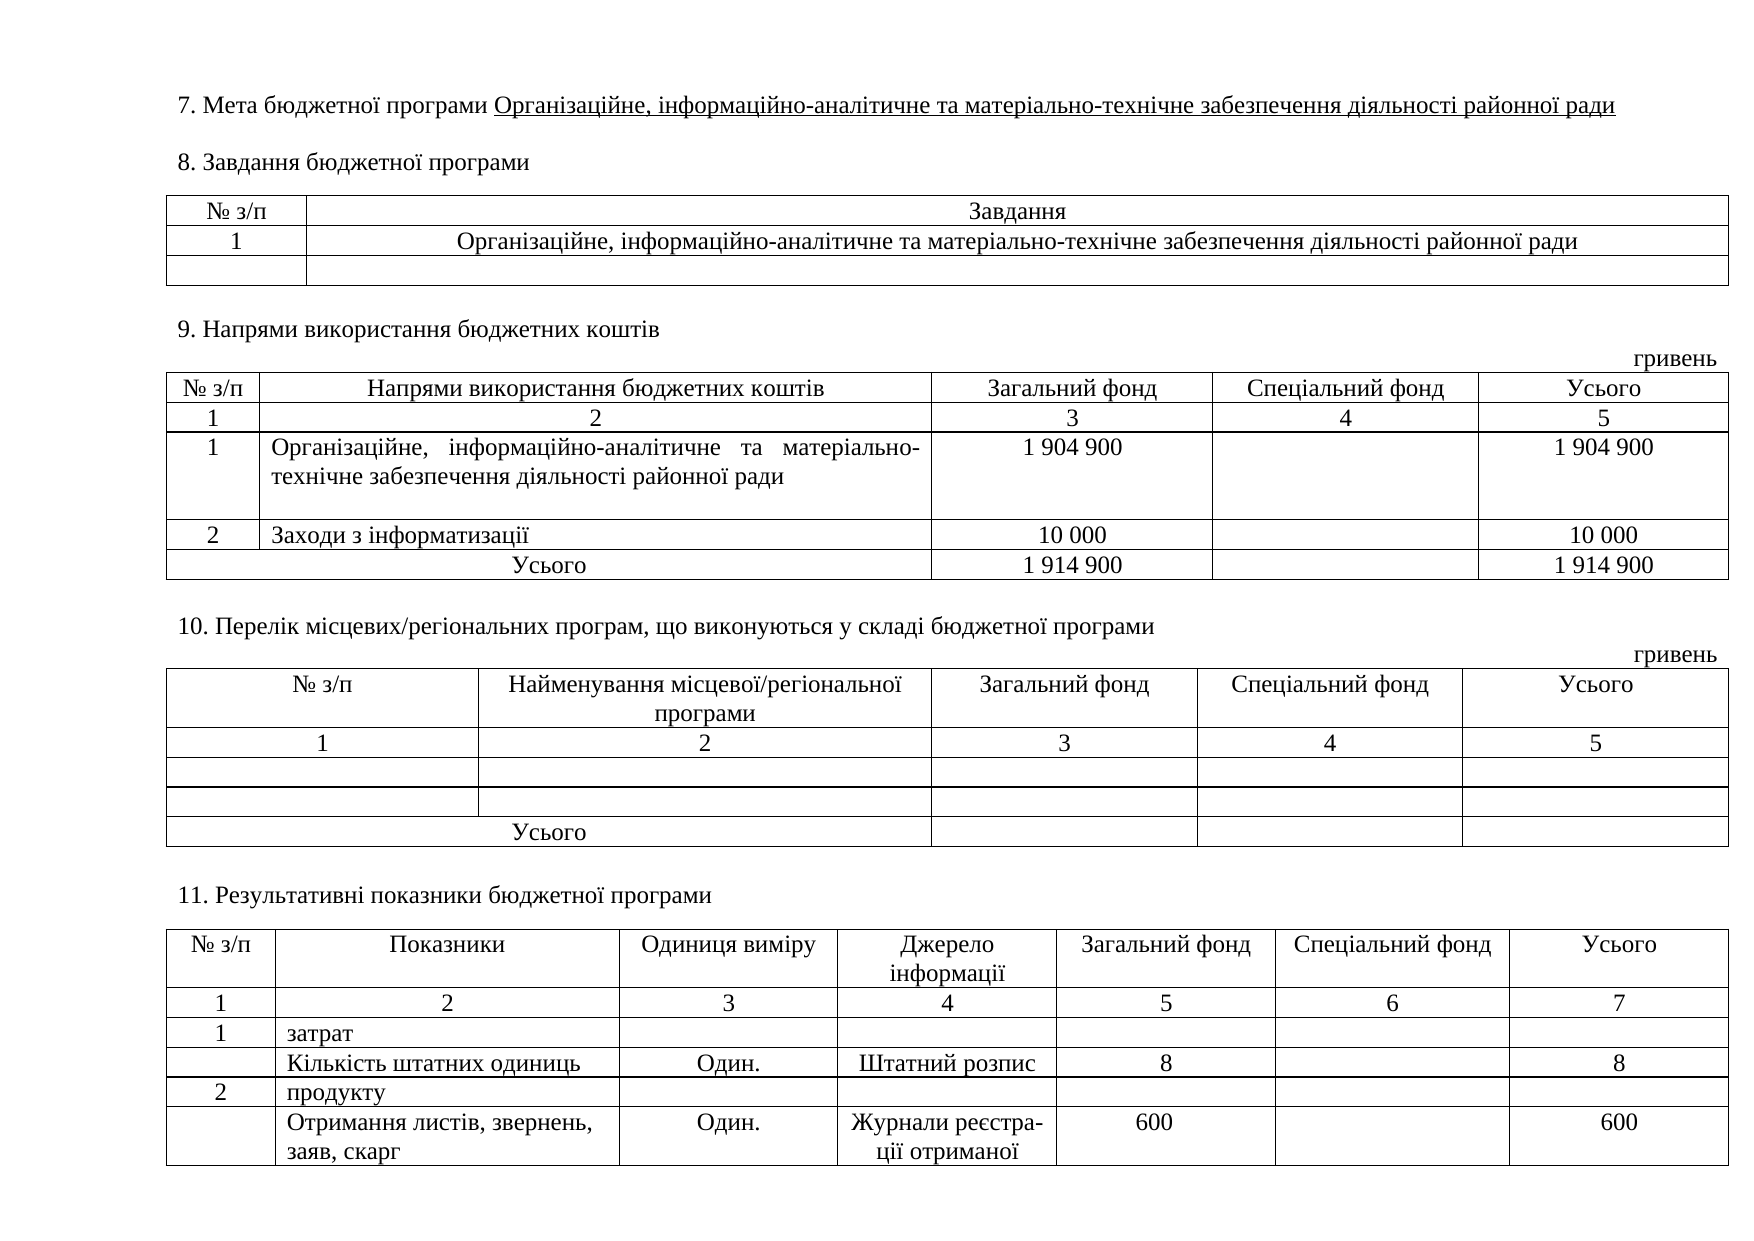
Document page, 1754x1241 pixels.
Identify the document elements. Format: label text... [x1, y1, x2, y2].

table_cell 8 [1510, 1048, 1728, 1076]
table_cell 1 [167, 1018, 275, 1047]
table_cell 2 [479, 728, 931, 757]
table_header 9. Напрями використання бюджетних коштів [166, 314, 1728, 343]
table_cell затрат [276, 1018, 619, 1047]
table_cell Спеціальний фонд [1198, 669, 1462, 727]
table_cell 10 000 [1479, 520, 1728, 549]
table_cell [1198, 817, 1462, 846]
table_cell 1 [167, 226, 306, 255]
table_cell [479, 788, 931, 816]
table_cell 5 [1479, 403, 1728, 431]
table_header № з/п [167, 196, 306, 225]
table_cell 3 [932, 728, 1197, 757]
table_cell [1057, 1078, 1275, 1106]
table_cell [1463, 817, 1728, 846]
table_cell Напрями використання бюджетних коштів [260, 373, 931, 402]
table_cell 7 [1510, 988, 1728, 1017]
table_cell Організаційне, інформаційно-аналітичне та матеріально-технічне забезпечення діяльності районної ради [307, 226, 1728, 255]
table_cell гривень [166, 343, 1728, 372]
table_cell [307, 256, 1728, 284]
table_cell 2 [167, 1078, 275, 1106]
table_header 11. Результативні показники бюджетної програми [166, 881, 1728, 909]
table_cell № з/п [167, 373, 259, 402]
table_cell 4 [1213, 403, 1478, 431]
table_header 10. Перелік місцевих/регіональних програм, що виконуються у складі бюджетної програми [166, 611, 1728, 639]
table_cell 600 [1057, 1107, 1275, 1165]
table_cell Загальний фонд [932, 669, 1197, 727]
table_cell [167, 256, 306, 284]
table_header Одиниця виміру [620, 930, 837, 987]
table_cell Організаційне, інформаційно-аналітичне та матеріально-технічне забезпечення діяльності районної ради [260, 433, 931, 519]
table_cell [479, 758, 931, 786]
table_cell [838, 1018, 1056, 1047]
table_cell 3 [620, 988, 837, 1017]
table_cell 1 914 900 [1479, 550, 1728, 579]
table_cell Найменування місцевої/регіональної програми [479, 669, 931, 727]
table_cell 2 [260, 403, 931, 431]
table_cell 4 [1198, 728, 1462, 757]
table_cell 1 904 900 [932, 433, 1212, 519]
table_cell [838, 1078, 1056, 1106]
table_cell [620, 1078, 837, 1106]
table_cell [1276, 1018, 1509, 1047]
table_cell [620, 1018, 837, 1047]
table_cell Загальний фонд [932, 373, 1212, 402]
table_cell [1510, 1078, 1728, 1106]
table_cell [1198, 758, 1462, 786]
table_cell 1 914 900 [932, 550, 1212, 579]
table_cell 5 [1463, 728, 1728, 757]
table_cell [1510, 1018, 1728, 1047]
table_cell [1276, 1048, 1509, 1076]
table_cell 1 904 900 [1479, 433, 1728, 519]
table_cell 6 [1276, 988, 1509, 1017]
table_cell [167, 788, 478, 816]
table_cell продукту [276, 1078, 619, 1106]
table_cell Усього [1463, 669, 1728, 727]
table_cell [167, 758, 478, 786]
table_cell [838, 1107, 1056, 1165]
table_header № з/п [167, 930, 275, 987]
table_cell [932, 758, 1197, 786]
table_header Спеціальний фонд [1276, 930, 1509, 987]
table_cell 8 [1057, 1048, 1275, 1076]
table_cell Кількість штатних одиниць [276, 1048, 619, 1076]
table_cell 10 000 [932, 520, 1212, 549]
table_cell 1 [167, 728, 478, 757]
table_cell [1463, 788, 1728, 816]
table_header Загальний фонд [1057, 930, 1275, 987]
table_cell [167, 1048, 275, 1076]
table_cell № з/п [167, 669, 478, 727]
table_cell [1198, 788, 1462, 816]
table_cell 5 [1057, 988, 1275, 1017]
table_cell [276, 1107, 619, 1165]
table_cell 3 [932, 403, 1212, 431]
table_cell Спеціальний фонд [1213, 373, 1478, 402]
table_header Завдання [307, 196, 1728, 225]
table_cell 1 [167, 988, 275, 1017]
table_cell Усього [167, 550, 931, 579]
table_cell Штатний розпис [838, 1048, 1056, 1076]
table_cell Один. [620, 1048, 837, 1076]
table_cell [1213, 550, 1478, 579]
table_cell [166, 89, 1638, 176]
table_cell 2 [167, 520, 259, 549]
table_header Усього [1510, 930, 1728, 987]
table_cell [932, 788, 1197, 816]
table_cell [1057, 1018, 1275, 1047]
table_cell [1276, 1078, 1509, 1106]
table_header Показники [276, 930, 619, 987]
table_cell [1213, 433, 1478, 519]
table_header Джерело інформації [838, 930, 1056, 987]
table_cell [932, 817, 1197, 846]
table_cell [167, 1107, 275, 1165]
table_cell 4 [838, 988, 1056, 1017]
table_cell Один. [620, 1107, 837, 1165]
table_cell 1 [167, 433, 259, 519]
table_cell гривень [166, 640, 1728, 668]
table_cell Усього [1479, 373, 1728, 402]
table_cell 1 [167, 403, 259, 431]
table_cell [1276, 1107, 1509, 1165]
table_cell Заходи з інформатизації [260, 520, 931, 549]
table_cell 600 [1510, 1107, 1728, 1165]
table_cell 2 [276, 988, 619, 1017]
table_cell [1213, 520, 1478, 549]
table_cell [1463, 758, 1728, 786]
table_cell Усього [167, 817, 931, 846]
